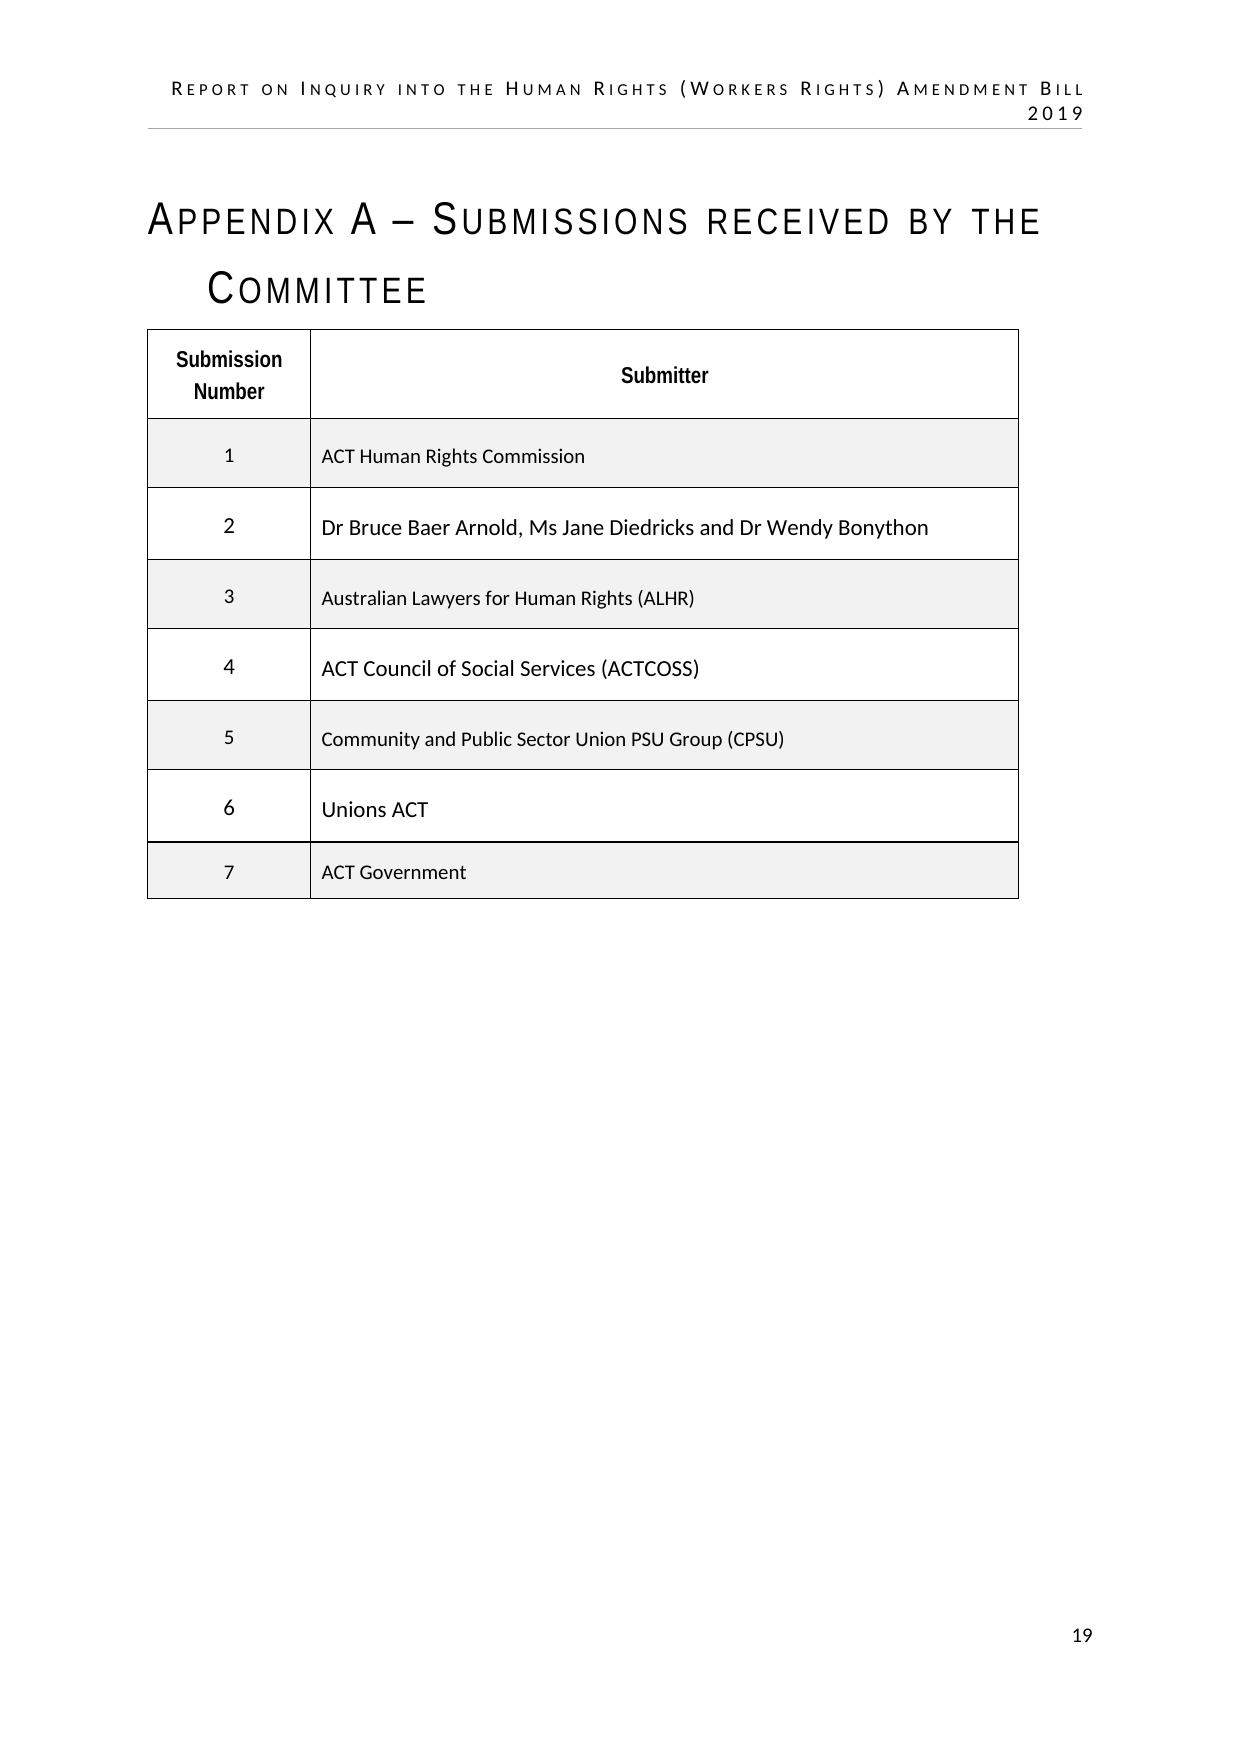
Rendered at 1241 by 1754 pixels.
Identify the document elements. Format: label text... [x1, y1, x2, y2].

table_cell Unions ACT [311, 770, 1018, 841]
table_header Submission Number [148, 330, 310, 418]
table_cell Dr Bruce Baer Arnold, Ms Jane Diedricks and Dr Wendy Bonython [311, 488, 1018, 559]
table_cell 4 [148, 629, 310, 700]
table_cell 7 [148, 843, 310, 898]
table_cell 1 [148, 419, 310, 487]
table_cell 5 [148, 701, 310, 769]
table_cell ACT Government [311, 843, 1018, 898]
table_cell Australian Lawyers for Human Rights (ALHR) [311, 560, 1018, 628]
subtitle Appendix A – Submissions received by the Committee [148, 192, 1092, 313]
table_cell ACT Council of Social Services (ACTCOSS) [311, 629, 1018, 700]
table_cell 2 [148, 488, 310, 559]
table_cell Community and Public Sector Union PSU Group (CPSU) [311, 701, 1018, 769]
table_cell 3 [148, 560, 310, 628]
table_header Submitter [311, 330, 1018, 418]
table_cell ACT Human Rights Commission [311, 419, 1018, 487]
table_cell 6 [148, 770, 310, 841]
